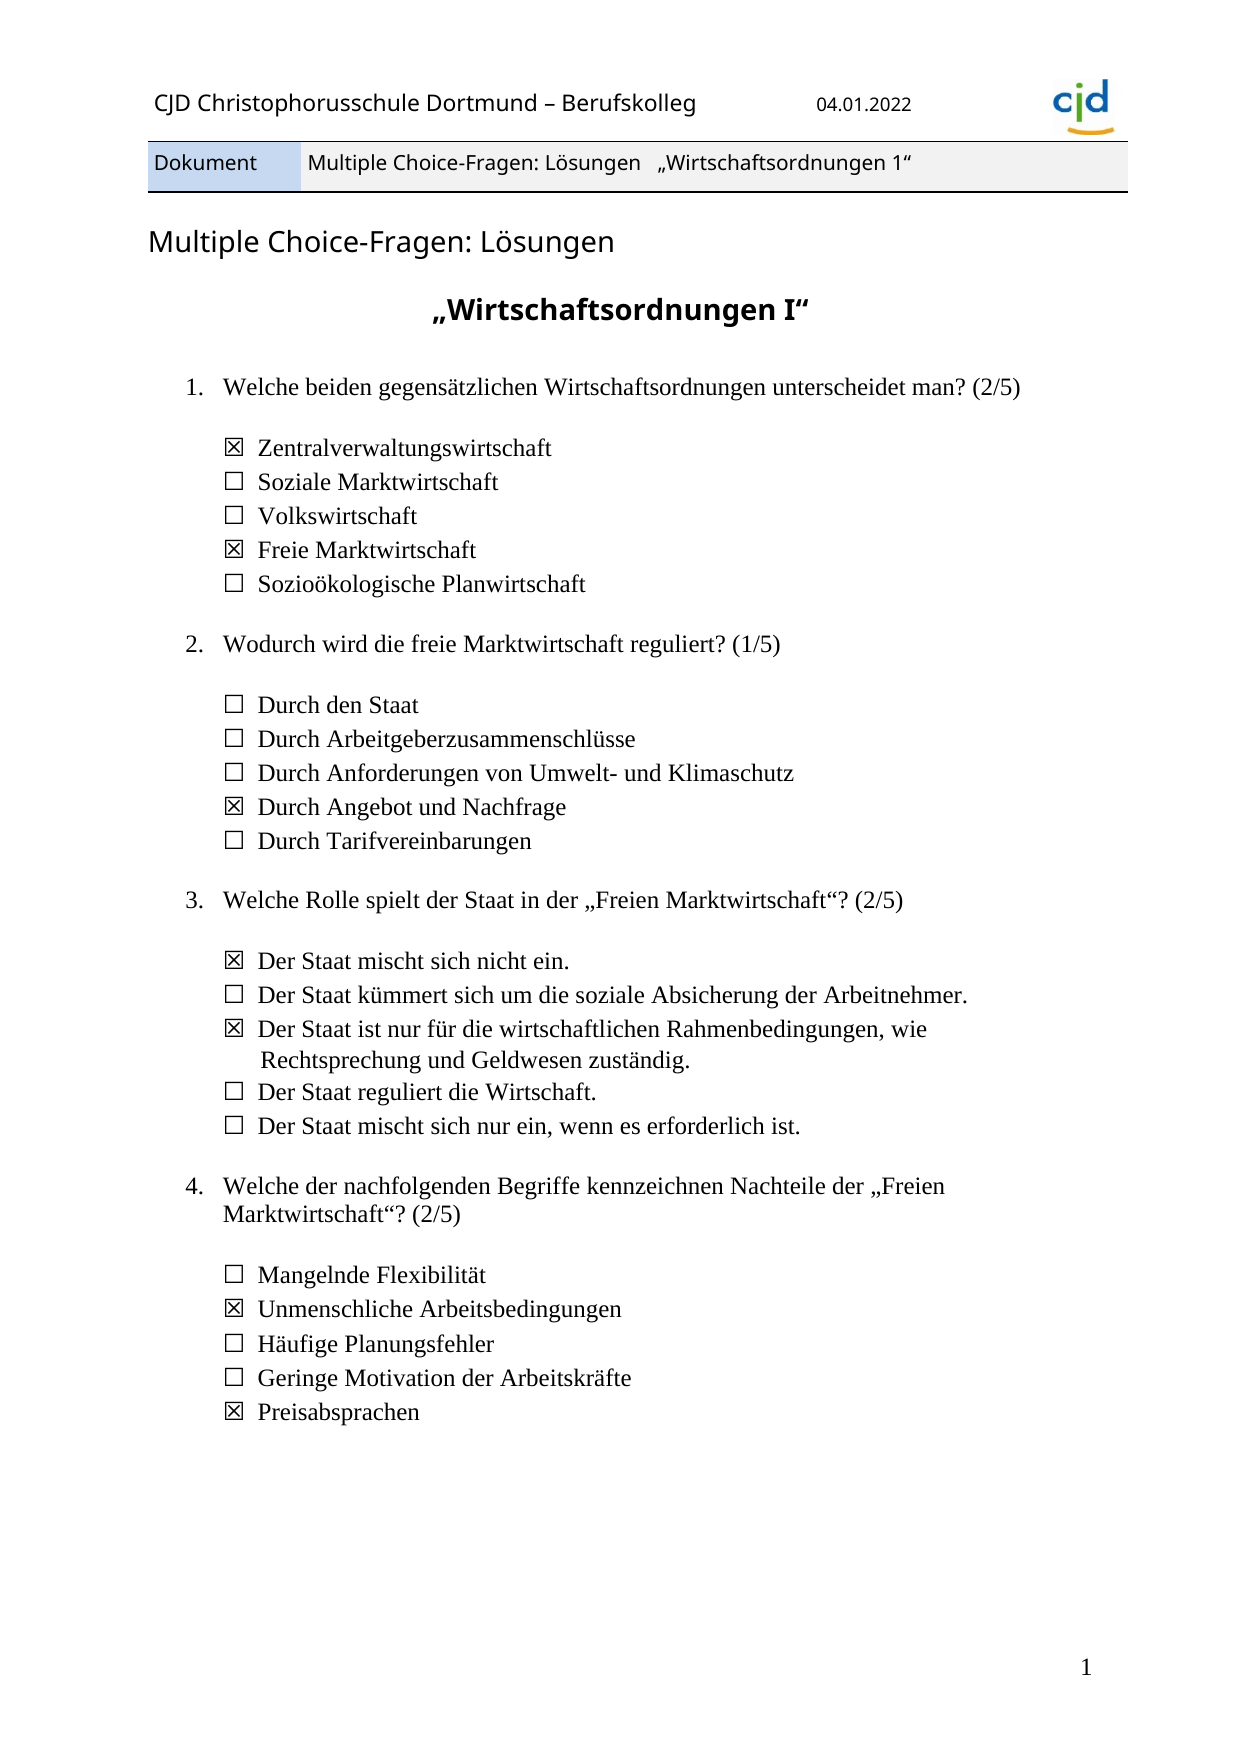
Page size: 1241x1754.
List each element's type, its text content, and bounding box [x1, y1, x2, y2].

list Soziale Marktwirtschaft [223, 464, 1093, 498]
list Welche beiden gegensätzlichen Wirtschaftsordnungen unterscheidet man? (2/5) [185, 372, 1093, 430]
text Multiple Choice-Fragen: Lösungen [148, 221, 1093, 261]
list Welche Rolle spielt der Staat in der „Freien Marktwirtschaft“? (2/5) [185, 886, 1093, 943]
picture [1042, 79, 1123, 135]
list Unmenschliche Arbeitsbedingungen Häufige Planungsfehler Geringe Motivation der Arbeitskräfte Preisabsprachen [223, 1291, 1093, 1629]
list Welche der nachfolgenden Begriffe kennzeichnen Nachteile der „Freien Marktwirtschaft“? (2/5) Mangelnde Flexibilität [185, 1171, 1093, 1291]
list Der Staat kümmert sich um die soziale Absicherung der Arbeitnehmer. [223, 977, 1093, 1011]
list Wodurch wird die freie Marktwirtschaft reguliert? (1/5) Durch den Staat Durch Arbeitgeberzusammenschlüsse Durch Anforderungen von Umwelt- und Klimaschutz Durch Angebot und Nachfrage Durch Tarifvereinbarungen [185, 629, 1093, 886]
list Der Staat ist nur für die wirtschaftlichen Rahmenbedingungen, wie Rechtsprechung und Geldwesen zuständig. [223, 1011, 1093, 1074]
list Sozioökologische Planwirtschaft [223, 566, 1093, 629]
list Der Staat mischt sich nur ein, wenn es erforderlich ist. [223, 1108, 1093, 1171]
list Freie Marktwirtschaft [223, 532, 1093, 566]
list Der Staat mischt sich nicht ein. [223, 943, 1093, 977]
list Der Staat reguliert die Wirtschaft. [223, 1074, 1093, 1108]
text „Wirtschaftsordnungen I“ [148, 261, 1093, 329]
list Volkswirtschaft [223, 498, 1093, 532]
list Zentralverwaltungswirtschaft [223, 430, 1093, 464]
